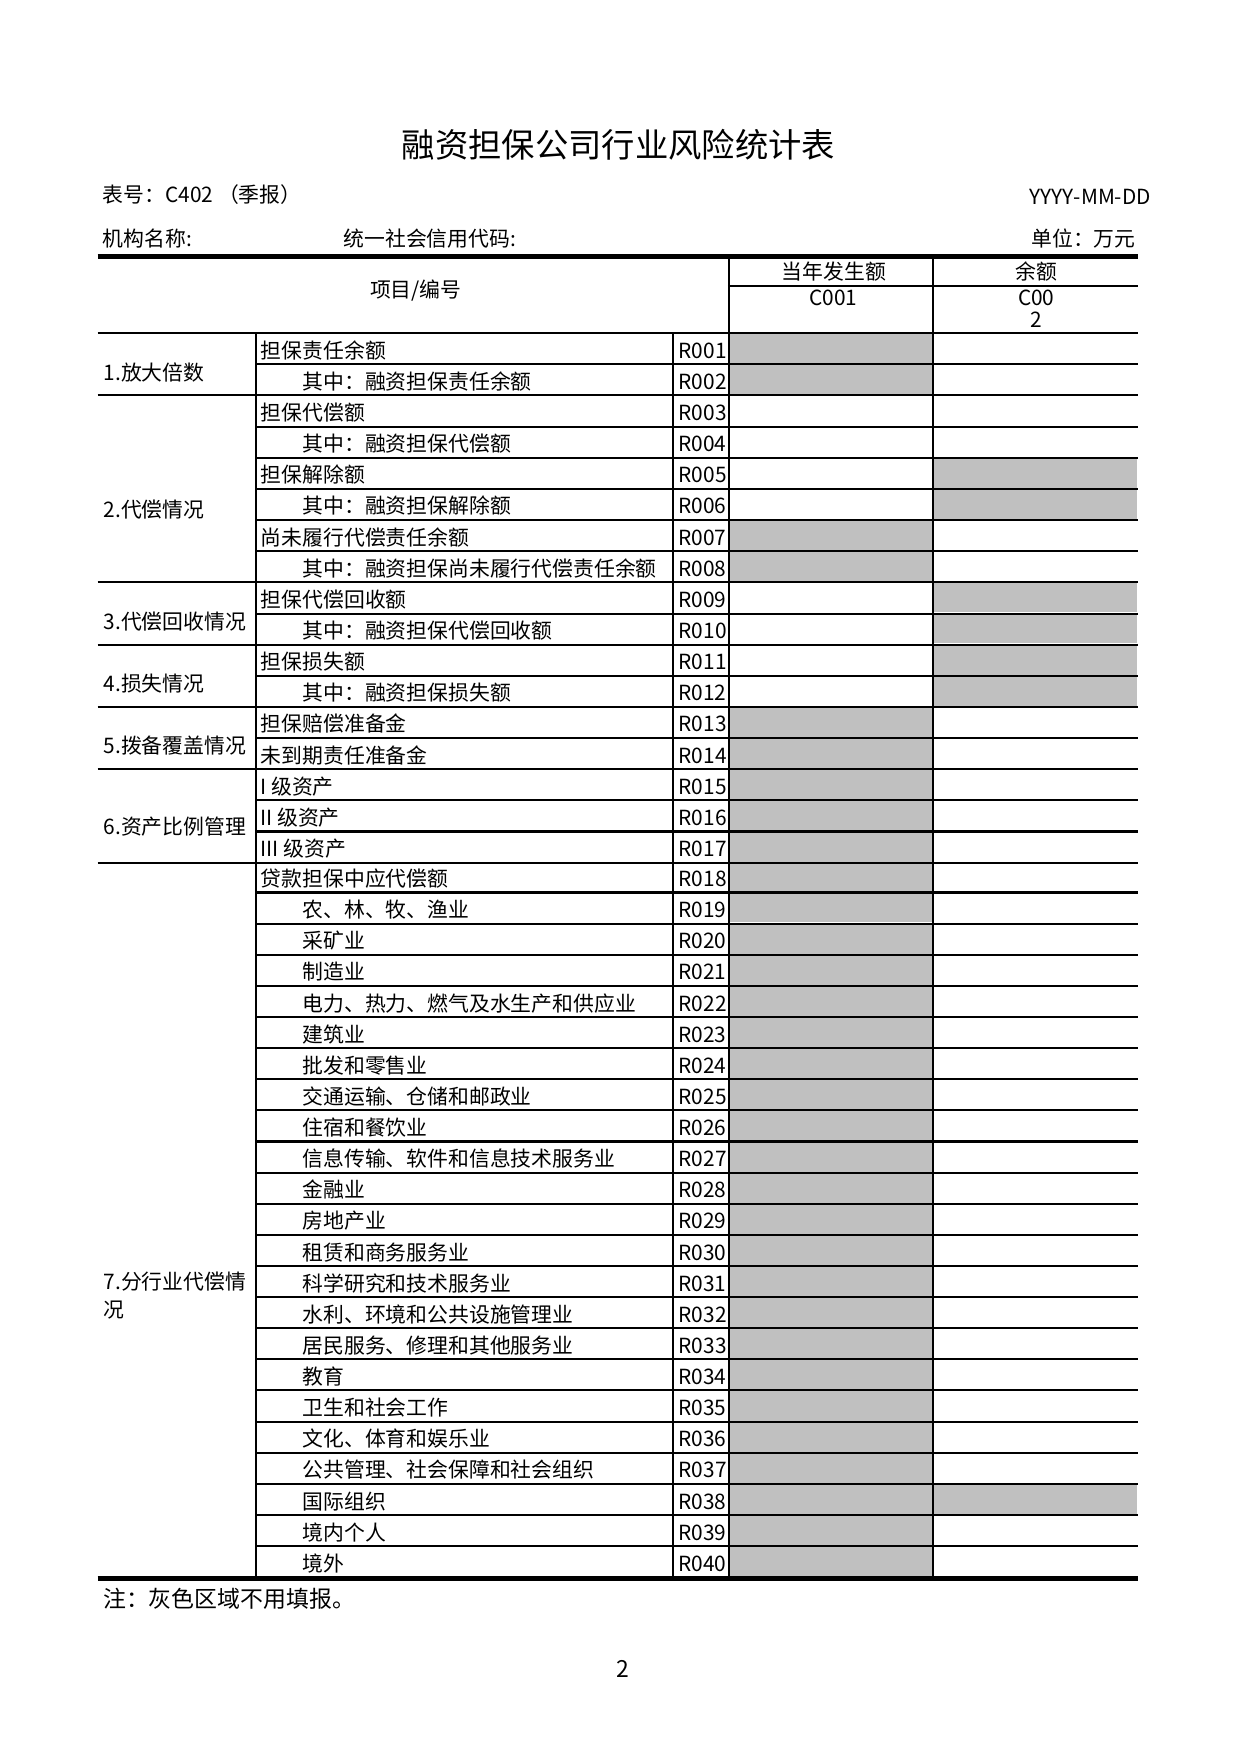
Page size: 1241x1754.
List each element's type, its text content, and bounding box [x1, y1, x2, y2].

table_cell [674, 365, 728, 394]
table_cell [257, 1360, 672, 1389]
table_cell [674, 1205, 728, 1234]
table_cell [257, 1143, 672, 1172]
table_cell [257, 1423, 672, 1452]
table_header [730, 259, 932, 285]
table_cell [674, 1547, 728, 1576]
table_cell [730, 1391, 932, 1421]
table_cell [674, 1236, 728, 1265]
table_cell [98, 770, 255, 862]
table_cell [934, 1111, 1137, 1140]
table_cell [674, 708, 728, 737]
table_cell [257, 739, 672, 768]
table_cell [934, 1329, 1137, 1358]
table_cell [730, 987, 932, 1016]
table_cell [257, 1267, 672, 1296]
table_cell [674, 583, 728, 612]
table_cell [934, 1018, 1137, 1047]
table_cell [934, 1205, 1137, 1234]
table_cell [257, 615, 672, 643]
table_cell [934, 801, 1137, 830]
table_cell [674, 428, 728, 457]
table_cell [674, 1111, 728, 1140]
text 表号：C402 （季报） [103, 179, 304, 209]
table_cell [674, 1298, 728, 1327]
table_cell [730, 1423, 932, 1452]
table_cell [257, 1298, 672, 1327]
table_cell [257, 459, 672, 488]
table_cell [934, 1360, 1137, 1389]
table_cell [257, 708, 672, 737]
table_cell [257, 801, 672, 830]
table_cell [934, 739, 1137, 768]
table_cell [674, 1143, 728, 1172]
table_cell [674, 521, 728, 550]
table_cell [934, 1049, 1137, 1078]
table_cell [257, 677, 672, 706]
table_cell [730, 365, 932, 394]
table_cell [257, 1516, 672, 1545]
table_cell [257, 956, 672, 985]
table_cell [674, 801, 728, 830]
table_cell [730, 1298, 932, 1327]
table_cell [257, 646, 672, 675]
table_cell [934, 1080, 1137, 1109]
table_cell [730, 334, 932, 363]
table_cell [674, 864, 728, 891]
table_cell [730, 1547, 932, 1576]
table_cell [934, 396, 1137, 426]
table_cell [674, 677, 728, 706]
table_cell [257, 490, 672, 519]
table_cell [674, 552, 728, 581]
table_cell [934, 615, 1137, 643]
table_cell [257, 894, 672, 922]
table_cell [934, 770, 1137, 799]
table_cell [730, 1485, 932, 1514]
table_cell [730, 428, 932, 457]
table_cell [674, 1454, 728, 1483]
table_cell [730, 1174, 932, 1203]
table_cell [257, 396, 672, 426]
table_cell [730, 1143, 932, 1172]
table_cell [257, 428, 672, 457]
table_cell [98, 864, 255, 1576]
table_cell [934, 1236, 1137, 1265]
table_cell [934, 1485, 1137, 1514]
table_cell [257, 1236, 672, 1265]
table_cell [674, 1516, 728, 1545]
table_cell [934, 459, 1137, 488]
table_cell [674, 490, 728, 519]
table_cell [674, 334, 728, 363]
text 机构名称: 统一社会信用代码: 单位：万元 [103, 222, 1209, 252]
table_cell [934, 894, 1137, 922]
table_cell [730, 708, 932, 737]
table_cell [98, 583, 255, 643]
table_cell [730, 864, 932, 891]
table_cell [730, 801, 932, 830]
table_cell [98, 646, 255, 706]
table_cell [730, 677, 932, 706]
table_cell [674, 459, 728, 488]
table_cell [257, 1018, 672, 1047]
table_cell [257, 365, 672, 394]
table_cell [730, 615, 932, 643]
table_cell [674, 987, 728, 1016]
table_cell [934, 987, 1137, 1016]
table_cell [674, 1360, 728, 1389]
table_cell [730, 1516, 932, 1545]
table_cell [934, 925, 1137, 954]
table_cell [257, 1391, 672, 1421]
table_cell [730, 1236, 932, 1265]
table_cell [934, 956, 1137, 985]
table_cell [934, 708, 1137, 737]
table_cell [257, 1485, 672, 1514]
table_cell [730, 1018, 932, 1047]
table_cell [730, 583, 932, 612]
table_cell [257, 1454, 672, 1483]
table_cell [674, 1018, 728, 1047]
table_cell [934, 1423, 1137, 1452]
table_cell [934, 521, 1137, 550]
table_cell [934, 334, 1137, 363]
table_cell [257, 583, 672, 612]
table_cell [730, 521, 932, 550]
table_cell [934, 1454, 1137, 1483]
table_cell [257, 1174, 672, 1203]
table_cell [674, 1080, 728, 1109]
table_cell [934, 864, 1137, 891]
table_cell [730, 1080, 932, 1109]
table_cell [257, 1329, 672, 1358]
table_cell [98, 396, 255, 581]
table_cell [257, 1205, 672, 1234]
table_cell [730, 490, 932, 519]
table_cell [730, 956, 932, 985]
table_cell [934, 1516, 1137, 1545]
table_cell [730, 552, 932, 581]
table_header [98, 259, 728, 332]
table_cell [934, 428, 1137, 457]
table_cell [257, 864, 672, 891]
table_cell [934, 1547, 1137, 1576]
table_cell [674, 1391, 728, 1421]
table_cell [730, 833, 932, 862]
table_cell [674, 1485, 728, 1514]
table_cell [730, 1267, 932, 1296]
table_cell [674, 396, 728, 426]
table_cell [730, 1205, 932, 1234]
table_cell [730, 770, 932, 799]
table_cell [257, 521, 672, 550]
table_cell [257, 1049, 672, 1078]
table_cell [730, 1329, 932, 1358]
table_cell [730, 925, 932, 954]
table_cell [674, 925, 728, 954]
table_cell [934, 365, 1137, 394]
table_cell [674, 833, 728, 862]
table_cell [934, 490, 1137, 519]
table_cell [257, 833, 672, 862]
text 融资担保公司行业风险统计表 [402, 118, 841, 167]
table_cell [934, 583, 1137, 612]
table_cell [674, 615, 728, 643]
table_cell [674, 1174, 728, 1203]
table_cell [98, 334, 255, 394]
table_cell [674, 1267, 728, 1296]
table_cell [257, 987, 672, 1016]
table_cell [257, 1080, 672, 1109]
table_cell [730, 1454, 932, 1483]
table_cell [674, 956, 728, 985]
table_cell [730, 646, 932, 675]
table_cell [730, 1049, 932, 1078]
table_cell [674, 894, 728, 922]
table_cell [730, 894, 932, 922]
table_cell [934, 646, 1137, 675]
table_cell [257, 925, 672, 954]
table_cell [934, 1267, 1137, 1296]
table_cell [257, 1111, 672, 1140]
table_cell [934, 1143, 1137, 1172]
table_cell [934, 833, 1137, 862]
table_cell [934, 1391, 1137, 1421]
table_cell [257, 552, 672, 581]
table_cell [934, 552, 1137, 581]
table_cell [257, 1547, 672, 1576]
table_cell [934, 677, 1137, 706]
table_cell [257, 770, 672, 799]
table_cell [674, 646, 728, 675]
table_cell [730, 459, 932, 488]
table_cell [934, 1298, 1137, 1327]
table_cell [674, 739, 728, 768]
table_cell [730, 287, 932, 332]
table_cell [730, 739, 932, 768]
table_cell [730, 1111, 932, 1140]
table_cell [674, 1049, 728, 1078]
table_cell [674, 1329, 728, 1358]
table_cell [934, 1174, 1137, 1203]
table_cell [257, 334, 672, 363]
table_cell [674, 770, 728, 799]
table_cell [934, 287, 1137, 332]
text YYYY-MM-DD [1029, 180, 1209, 210]
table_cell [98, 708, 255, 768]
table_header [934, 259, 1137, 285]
text 注：灰色区域不用填报。 [103, 1581, 1209, 1614]
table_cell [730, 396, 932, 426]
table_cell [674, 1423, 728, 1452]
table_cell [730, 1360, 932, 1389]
